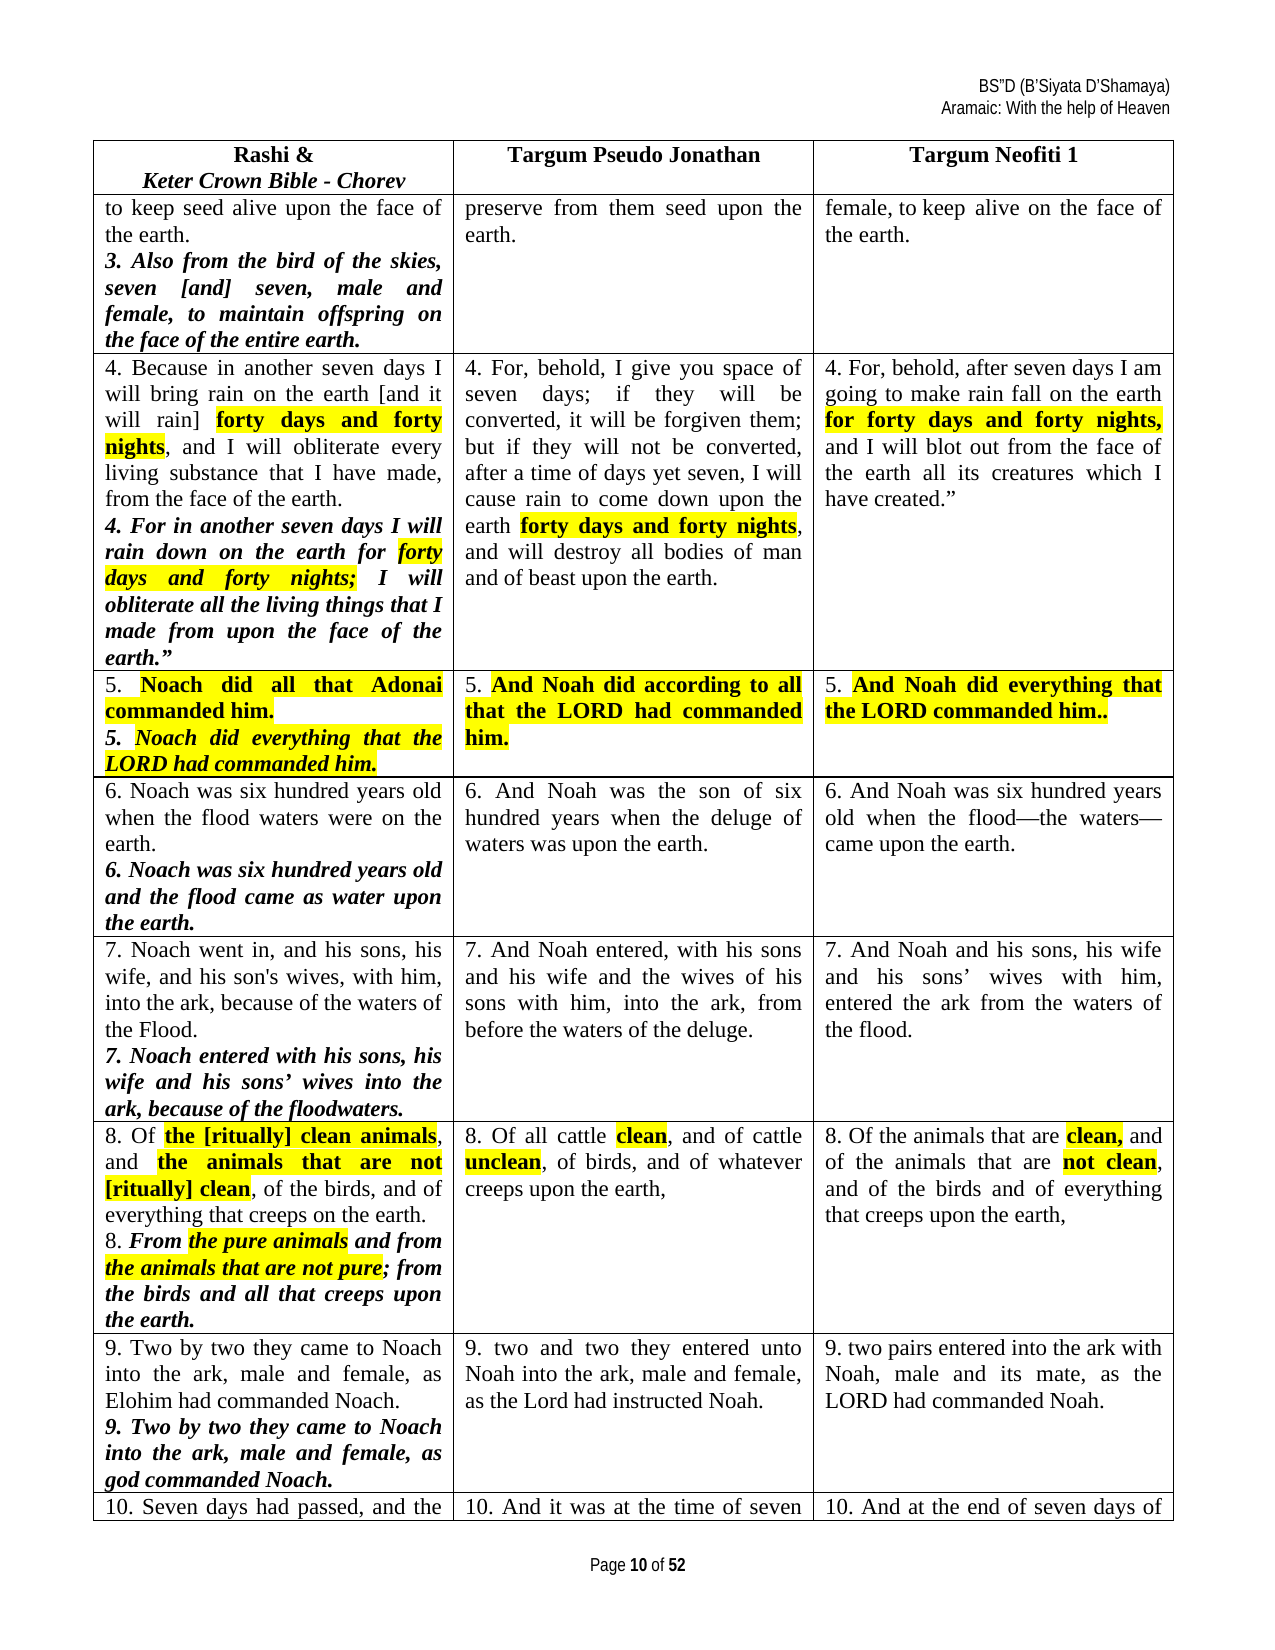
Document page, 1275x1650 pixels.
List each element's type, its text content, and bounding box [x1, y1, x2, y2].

table_cell 7. And Noah entered, with his sons and his wife and the wives of his sons with him, into the ark, from before the waters of the deluge. [454, 937, 813, 1121]
table_cell 7. Noach went in, and his sons, his wife, and his son's wives, with him, into the ark, because of the waters of the Flood. 7. Noach entered with his sons, his wife and his sons’ wives into the ark, because of the floodwaters. [94, 937, 453, 1121]
table_cell 9. Two by two they came to Noach into the ark, male and female, as Elohim had commanded Noach. 9. Two by two they came to Noach into the ark, male and female, as god commanded Noach. [94, 1334, 453, 1492]
table_header Rashi & Keter Crown Bible - Chorev [94, 141, 453, 193]
table_cell 6. Noach was six hundred years old when the flood waters were on the earth. 6. Noach was six hundred years old and the flood came as water upon the earth. [94, 778, 453, 936]
table_cell 8. Of the animals that are clean, and of the animals that are not clean, and of the birds and of everything that creeps upon the earth, [814, 1122, 1173, 1333]
table_cell 4. For, behold, I give you space of seven days; if they will be converted, it will be forgiven them; but if they will not be converted, after a time of days yet seven, I will cause rain to come down upon the earth forty days and forty nights, and will destroy all bodies of man and of beast upon the earth. [454, 354, 813, 670]
table_cell 9. two pairs entered into the ark with Noah, male and its mate, as the LORD had commanded Noah. [814, 1334, 1173, 1492]
table_cell 6. And Noah was the son of six hundred years when the deluge of waters was upon the earth. [454, 778, 813, 936]
table_cell 8. Of the [ritually] clean animals, and the animals that are not [ritually] clean, of the birds, and of everything that creeps on the earth. 8. From the pure animals and from the animals that are not pure; from the birds and all that creeps upon the earth. [94, 1122, 453, 1333]
table_cell 8. Of all cattle clean, and of cattle unclean, of birds, and of whatever creeps upon the earth, [454, 1122, 813, 1333]
table_cell 4. Because in another seven days I will bring rain on the earth [and it will rain] forty days and forty nights, and I will obliterate every living substance that I have made, from the face of the earth. 4. For in another seven days I will rain down on the earth for forty days and forty nights; I will obliterate all the living things that I made from upon the face of the earth.” [94, 354, 453, 670]
table_cell 4. For, behold, after seven days I am going to make rain fall on the earth for forty days and forty nights, and I will blot out from the face of the earth all its creatures which I have created.” [814, 354, 1173, 670]
table_cell 9. two and two they entered unto Noah into the ark, male and female, as the Lord had instructed Noah. [454, 1334, 813, 1492]
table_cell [94, 1493, 453, 1519]
table_header Targum Neofiti 1 [814, 141, 1173, 193]
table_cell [454, 195, 813, 353]
table_cell 7. And Noah and his sons, his wife and his sons’ wives with him, entered the ark from the waters of the flood. [814, 937, 1173, 1121]
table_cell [814, 195, 1173, 353]
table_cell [94, 195, 453, 353]
table_cell 5. And Noah did according to all that the LORD had commanded him. [454, 671, 813, 776]
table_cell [814, 1493, 1173, 1519]
table_cell 5. And Noah did everything that the LORD commanded him.. [814, 671, 1173, 776]
table_cell 6. And Noah was six hundred years old when the flood—the waters—came upon the earth. [814, 778, 1173, 936]
table_cell 5. Noach did all that Adonai commanded him. 5. Noach did everything that the LORD had commanded him. [274, 671, 453, 776]
table_header Targum Pseudo Jonathan [454, 141, 813, 193]
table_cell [454, 1493, 813, 1519]
